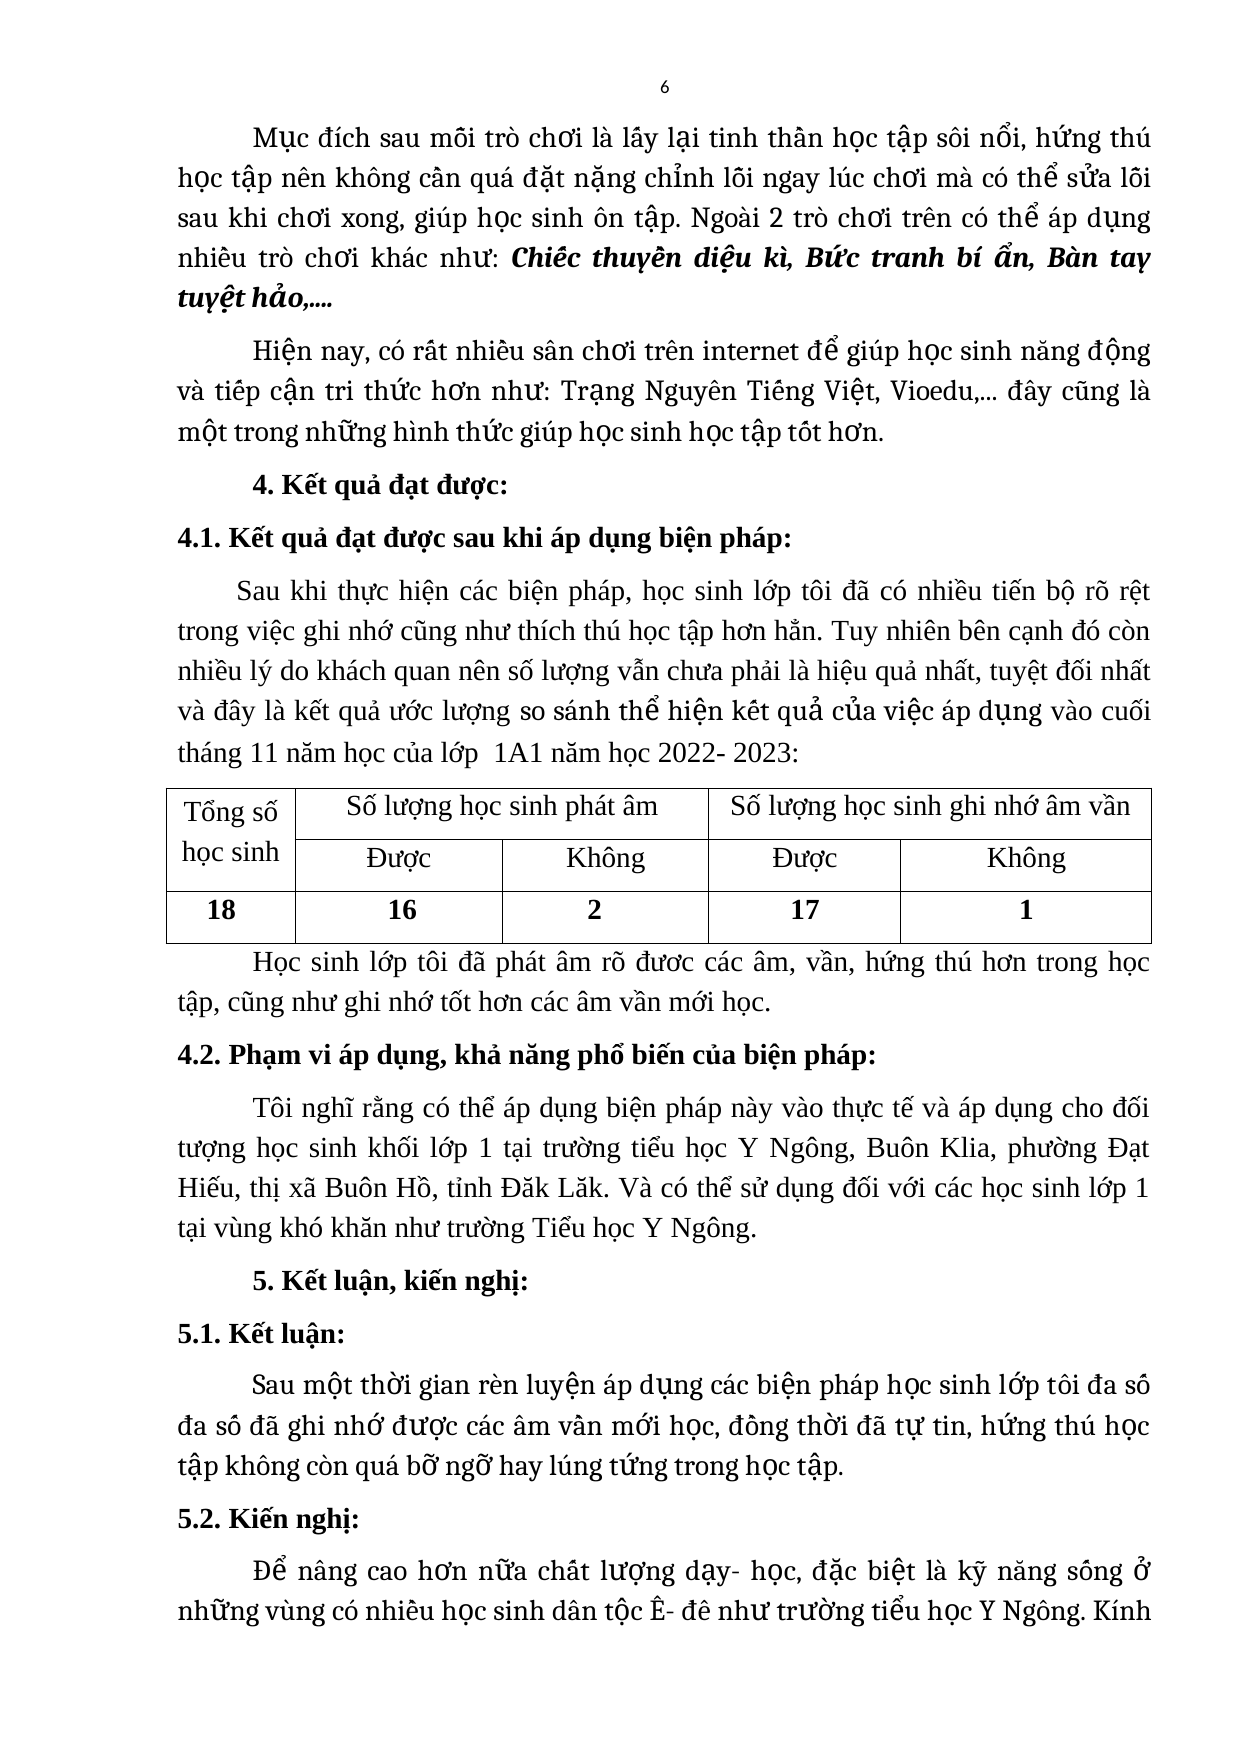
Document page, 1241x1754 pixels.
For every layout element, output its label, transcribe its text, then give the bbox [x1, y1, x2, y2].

text 4.1. Kết quả đạt được sau khi áp dụng biện pháp: [177, 520, 1152, 554]
table_cell 2 [503, 892, 708, 943]
table_header Số lượng học sinh ghi nhớ âm vần [709, 789, 1151, 839]
text Sau khi thực hiện các biện pháp, học sinh lớp tôi đã có nhiều tiến bộ rõ rệt trong việc ghi nhớ cũng như thích thú học tập hơn hẳn. Tuy nhiên bên cạnh đó còn nhiều lý do khách quan nên số lượng vẫn chưa phải là hiệu quả nhất, tuyệt đối nhất và đây là kết quả ước lượng so sánh thể hiện kết quả của việc áp dụng vào cuối tháng 11 năm học của lớp 1A1 năm học 2022- 2023: [177, 573, 1152, 768]
table_cell Được [296, 840, 502, 891]
text 4.2. Phạm vi áp dụng, khả năng phổ biến của biện pháp: [177, 1037, 1152, 1071]
text Mục đích sau mỗi trò chơi là lấy lại tinh thần học tập sôi nổi, hứng thú học tập nên không cần quá đặt nặng chỉnh lỗi ngay lúc chơi mà có thể sửa lỗi sau khi chơi xong, giúp học sinh ôn tập. Ngoài 2 trò chơi trên có thể áp dụng nhiều trò chơi khác như: Chiếc thuyền diệu kì, Bức tranh bí ẩn, Bàn tay tuyệt hảo,.... [177, 121, 1152, 315]
text Tôi nghĩ rằng có thể áp dụng biện pháp này vào thực tế và áp dụng cho đối tượng học sinh khối lớp 1 tại trường tiểu học Y Ngông, Buôn Klia, phường Đạt Hiếu, thị xã Buôn Hồ, tỉnh Đăk Lăk. Và có thể sử dụng đối với các học sinh lớp 1 tại vùng khó khăn như trường Tiểu học Y Ngông. [177, 1090, 1152, 1244]
table_cell Không [901, 840, 1151, 891]
table_header Số lượng học sinh phát âm [296, 789, 708, 839]
table_cell 1 [901, 892, 1151, 943]
table_cell 16 [296, 892, 502, 943]
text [177, 1554, 1152, 1628]
text 5. Kết luận, kiến nghị: [177, 1263, 1152, 1297]
text Hiện nay, có rất nhiều sân chơi trên internet để giúp học sinh năng động và tiếp cận tri thức hơn như: Trạng Nguyên Tiếng Việt, Vioedu,... đây cũng là một trong những hình thức giúp học sinh học tập tốt hơn. [177, 334, 1152, 448]
table_header Tổng số học sinh [167, 789, 295, 891]
table_cell Không [503, 840, 708, 891]
table_cell 17 [709, 892, 900, 943]
text 5.2. Kiến nghị: [177, 1502, 1152, 1535]
table_cell Được [709, 840, 900, 891]
text 5.1. Kết luận: [177, 1316, 1152, 1349]
table_cell 18 [167, 892, 295, 943]
text Sau một thời gian rèn luyện áp dụng các biện pháp học sinh lớp tôi đa số đa số đã ghi nhớ được các âm vần mới học, đồng thời đã tự tin, hứng thú học tập không còn quá bỡ ngỡ hay lúng tứng trong học tập. [177, 1368, 1152, 1482]
text Học sinh lớp tôi đã phát âm rõ đươc các âm, vần, hứng thú hơn trong học tập, cũng như ghi nhớ tốt hơn các âm vần mới học. [177, 944, 1152, 1018]
text 4. Kết quả đạt được: [177, 467, 1152, 501]
